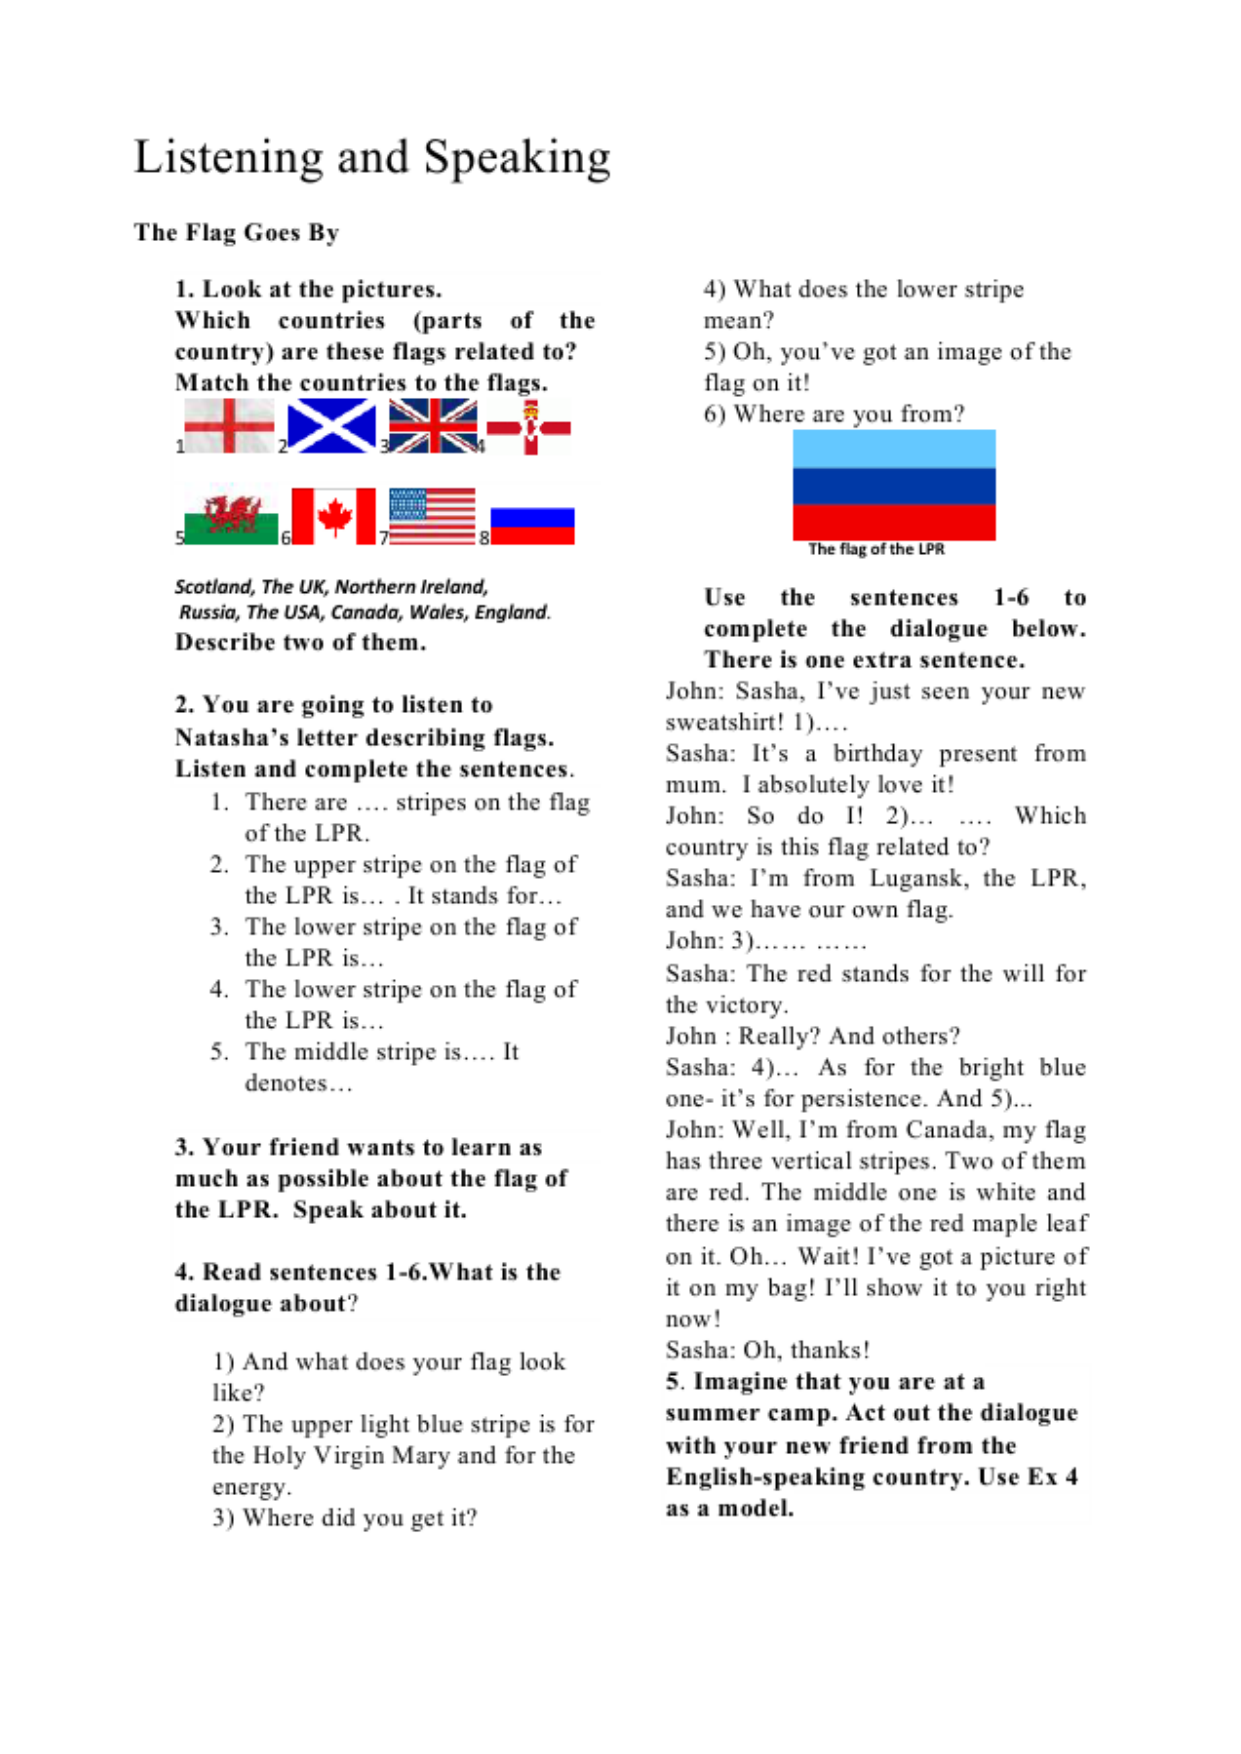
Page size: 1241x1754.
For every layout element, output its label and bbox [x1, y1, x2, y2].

picture [111, 120, 1129, 1573]
